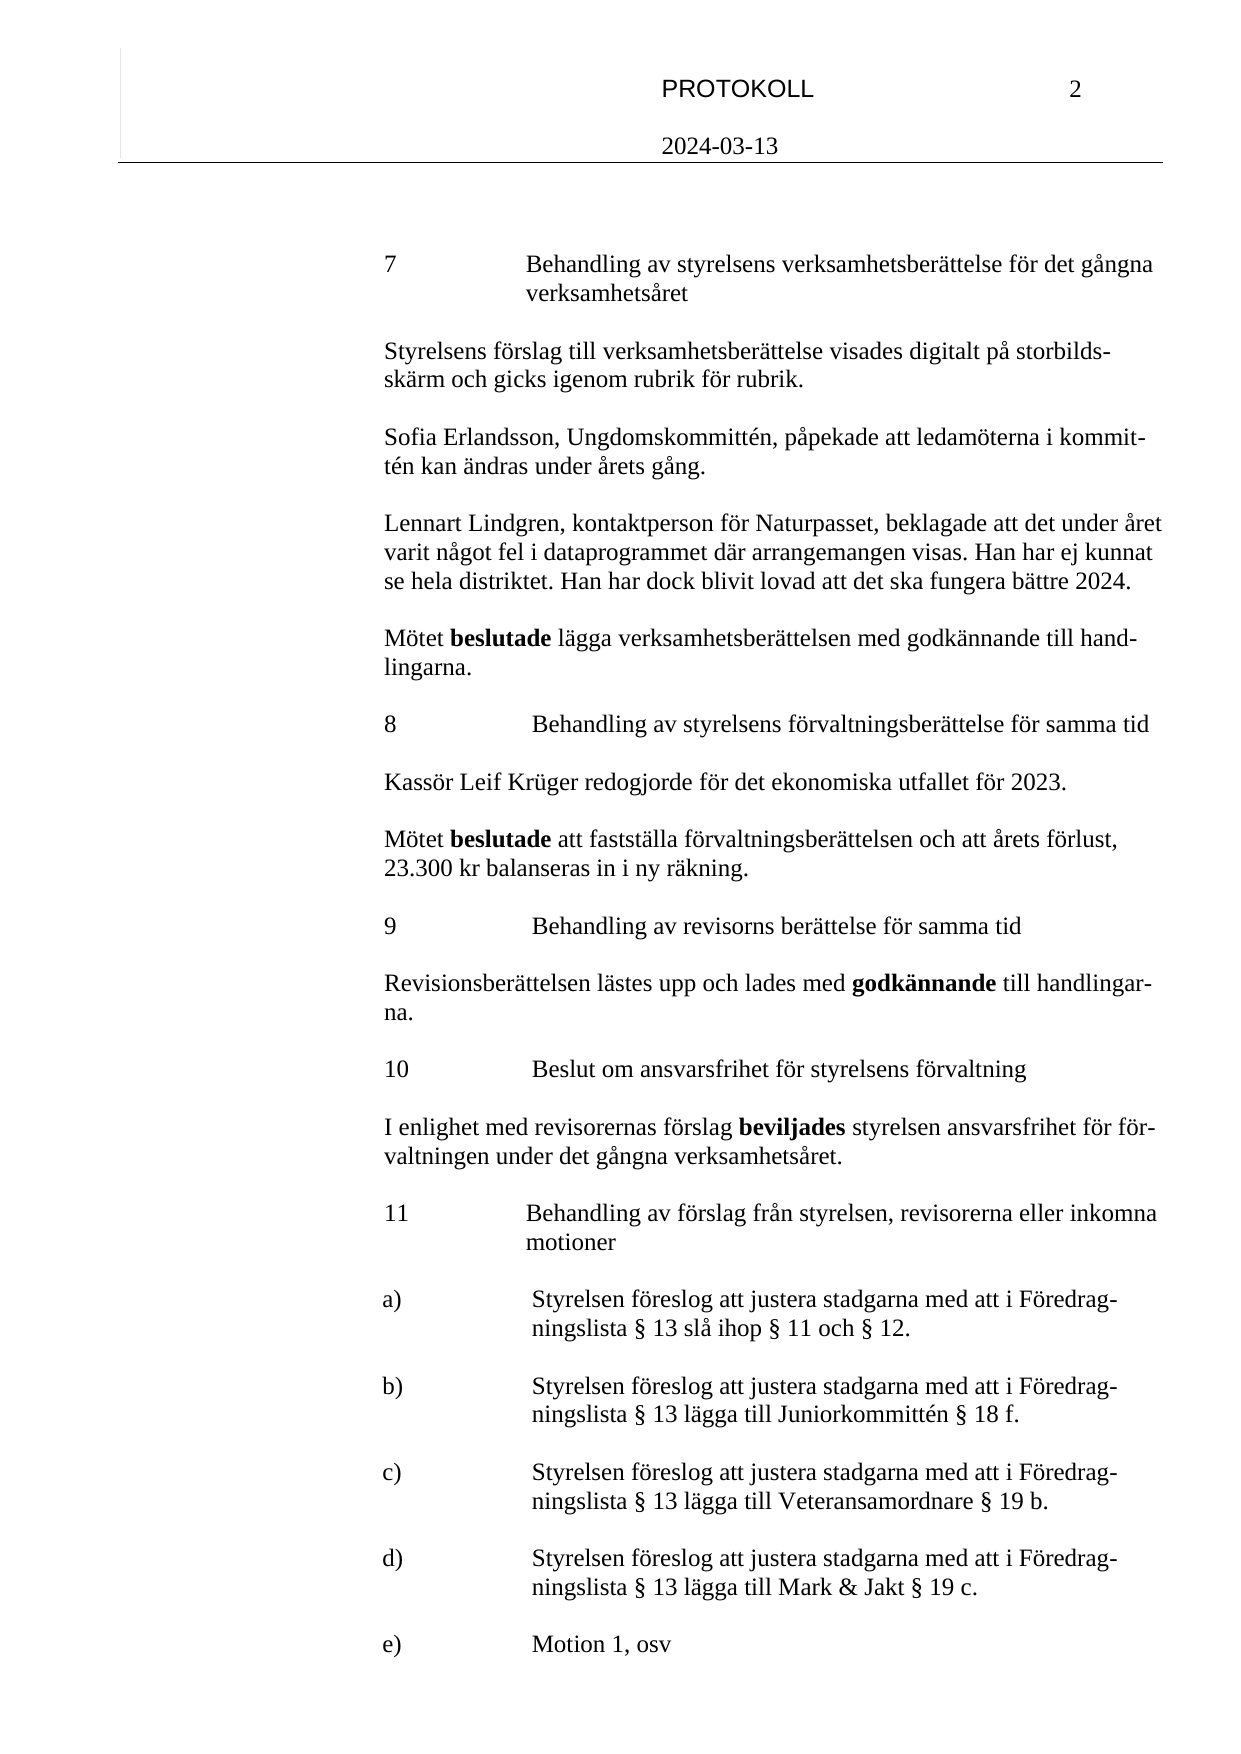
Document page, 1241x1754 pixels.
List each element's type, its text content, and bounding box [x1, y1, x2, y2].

list Styrelsen föreslog att justera stadgarna med att i Föredragningslista § 13 lägga till Veteransamordnare § 19 b. [382, 1457, 1163, 1514]
text Lennart Lindgren, kontaktperson för Naturpasset, beklagade att det under året varit något fel i dataprogrammet där arrangemangen visas. Han har ej kunnat se hela distriktet. Han har dock blivit lovad att det ska fungera bättre 2024. [384, 508, 1163, 594]
list Styrelsen föreslog att justera stadgarna med att i Föredragningslista § 13 lägga till Mark & Jakt § 19 c. [382, 1543, 1163, 1601]
list Styrelsen föreslog att justera stadgarna med att i Föredragningslista § 13 lägga till Juniorkommittén § 18 f. [382, 1371, 1163, 1428]
text Revisionsberättelsen lästes upp och lades med godkännande till handlingarna. [384, 968, 1163, 1026]
text 10 Beslut om ansvarsfrihet för styrelsens förvaltning [384, 1054, 1163, 1083]
text 8 Behandling av styrelsens förvaltningsberättelse för samma tid [384, 709, 1163, 738]
text 7 Behandling av styrelsens verksamhetsberättelse för det gångna verksamhetsåret [384, 249, 1163, 307]
list Styrelsen föreslog att justera stadgarna med att i Föredragningslista § 13 slå ihop § 11 och § 12. [382, 1284, 1163, 1342]
text Styrelsens förslag till verksamhetsberättelse visades digitalt på storbildsskärm och gicks igenom rubrik för rubrik. [384, 336, 1163, 393]
text Kassör Leif Krüger redogjorde för det ekonomiska utfallet för 2023. [384, 767, 1163, 796]
text I enlighet med revisorernas förslag beviljades styrelsen ansvarsfrihet för förvaltningen under det gångna verksamhetsåret. [384, 1112, 1163, 1169]
text Sofia Erlandsson, Ungdomskommittén, påpekade att ledamöterna i kommittén kan ändras under årets gång. [384, 422, 1163, 479]
text Mötet beslutade att fastställa förvaltningsberättelsen och att årets förlust, 23.300 kr balanseras in i ny räkning. [384, 824, 1163, 882]
text Mötet beslutade lägga verksamhetsberättelsen med godkännande till handlingarna. [384, 623, 1163, 681]
text 9 Behandling av revisorns berättelse för samma tid [384, 911, 1163, 939]
text 11 Behandling av förslag från styrelsen, revisorerna eller inkomna motioner [384, 1198, 1163, 1256]
list Motion 1, osv [382, 1629, 1163, 1658]
